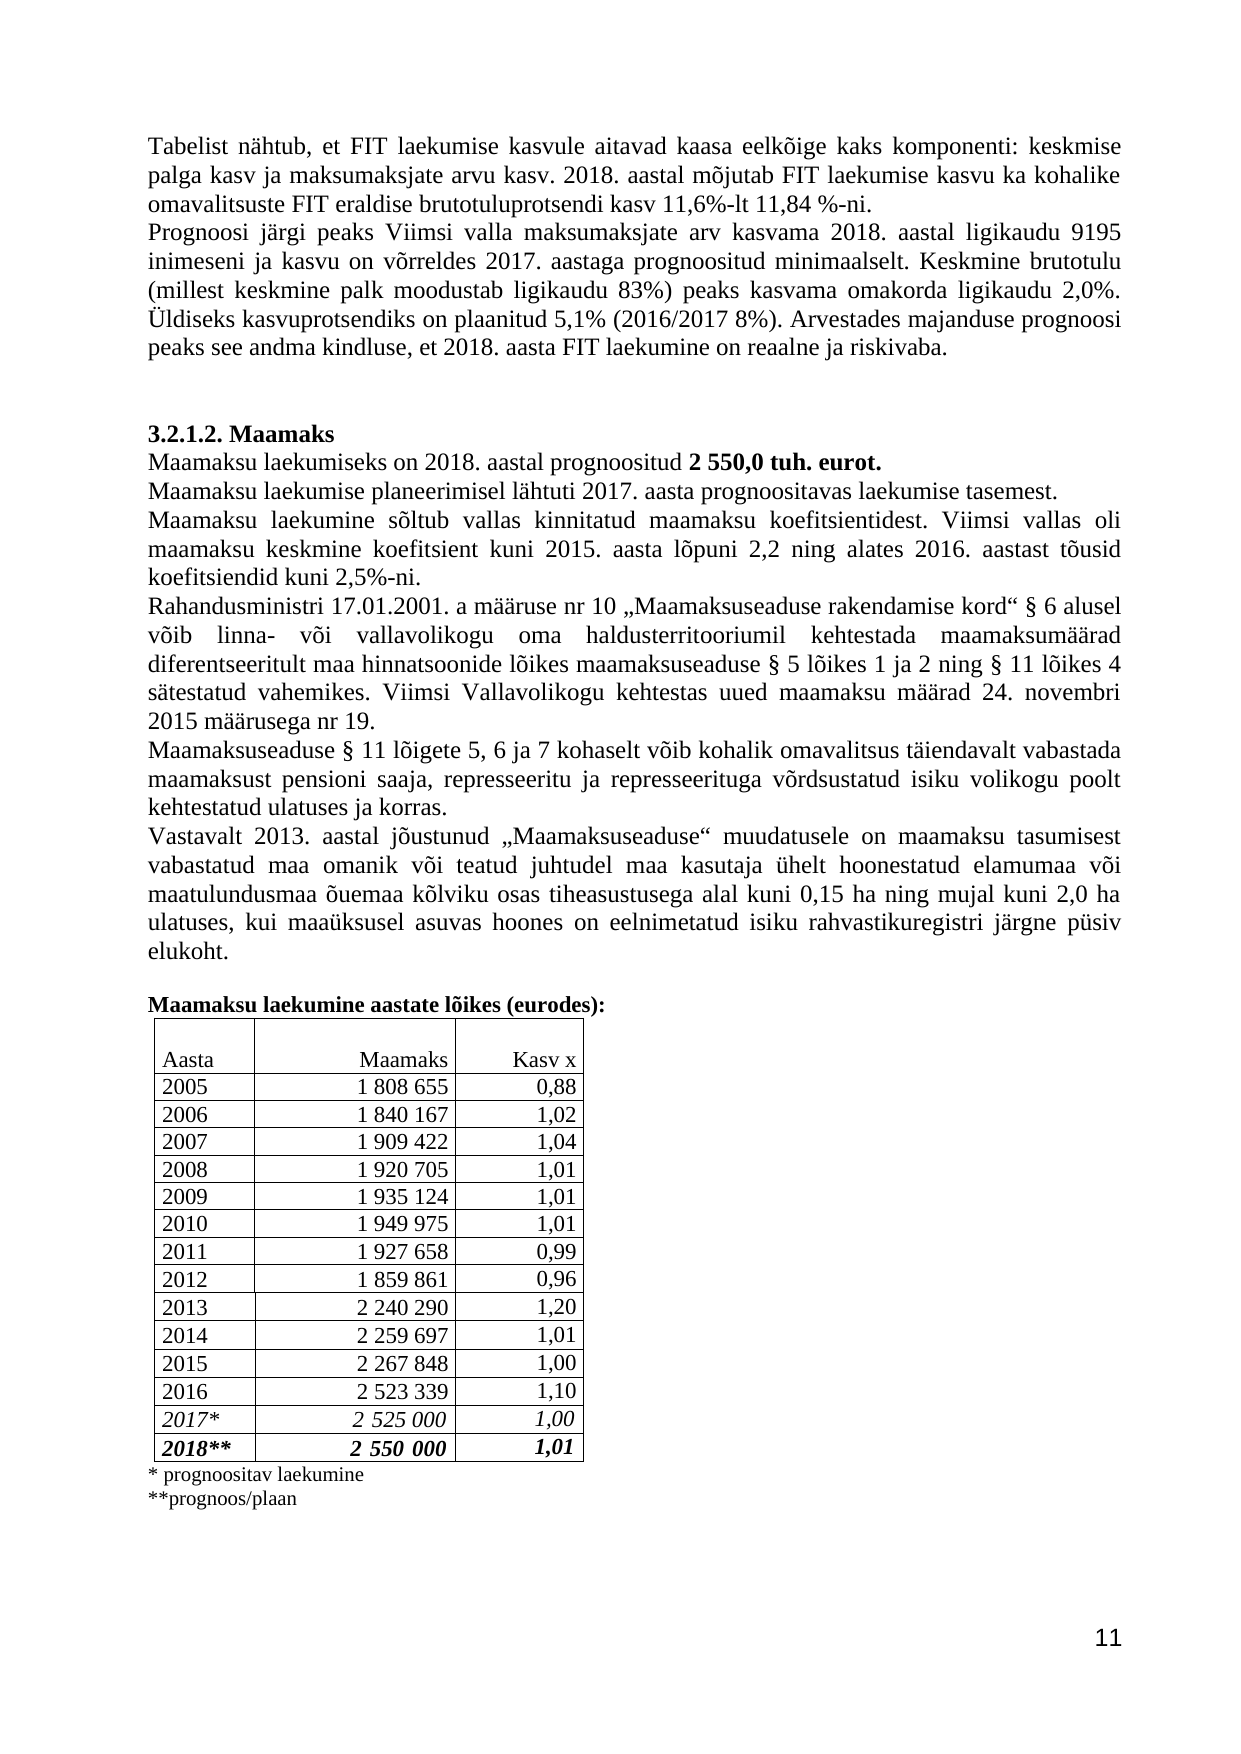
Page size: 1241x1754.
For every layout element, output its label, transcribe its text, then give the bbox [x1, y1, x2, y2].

table_cell 2007 [155, 1128, 254, 1154]
table_cell 1,04 [456, 1128, 583, 1154]
table_cell 1 808 655 [255, 1074, 455, 1100]
table_cell 1,01 [456, 1210, 583, 1237]
table_cell 2009 [155, 1183, 254, 1209]
table_header Kasv x [456, 1019, 583, 1072]
table_cell 2 240 290 [256, 1293, 455, 1320]
text Maamaksu laekumise planeerimisel lähtuti 2017. aasta prognoositavas laekumise tasemest. [148, 476, 1122, 505]
text 3.2.1.2. Maamaks [148, 419, 1122, 447]
table_cell 2016 [155, 1378, 255, 1405]
table_cell 2 259 697 [256, 1321, 455, 1348]
table_cell 1,01 [456, 1434, 583, 1461]
table_cell 1 920 705 [255, 1156, 455, 1182]
table_cell 1,01 [456, 1156, 583, 1182]
table_cell 2 267 848 [256, 1350, 455, 1377]
table_cell 2005 [155, 1074, 254, 1100]
table_cell 1,20 [456, 1293, 583, 1320]
text Maamaksu laekumine aastate lõikes (eurodes): [148, 991, 1122, 1018]
table_cell 2013 [155, 1293, 255, 1320]
table_cell 2008 [155, 1156, 254, 1182]
table_cell 2012 [155, 1265, 254, 1292]
text Maamaksu laekumine sõltub vallas kinnitatud maamaksu koefitsientidest. Viimsi vallas oli maamaksu keskmine koefitsient kuni 2015. aasta lõpuni 2,2 ning alates 2016. aastast tõusid koefitsiendid kuni 2,5%-ni. [148, 505, 1122, 591]
table_cell 2006 [155, 1101, 254, 1127]
table_cell 2 525 000 [256, 1406, 455, 1433]
table_cell 2010 [155, 1210, 254, 1237]
table_cell 2017* [155, 1406, 255, 1433]
table_cell 1,01 [456, 1183, 583, 1209]
table_cell 0,96 [456, 1265, 583, 1292]
text **prognoos/plaan [148, 1486, 1122, 1510]
table_cell 1,10 [456, 1378, 583, 1405]
text Maamaksuseaduse § 11 lõigete 5, 6 ja 7 kohaselt võib kohalik omavalitsus täiendavalt vabastada maamaksust pensioni saaja, represseeritu ja represseerituga võrdsustatud isiku volikogu poolt kehtestatud ulatuses ja korras. [148, 735, 1122, 821]
table_header Maamaks [255, 1019, 455, 1072]
text Prognoosi järgi peaks Viimsi valla maksumaksjate arv kasvama 2018. aastal ligikaudu 9195 inimeseni ja kasvu on võrreldes 2017. aastaga prognoositud minimaalselt. Keskmine brutotulu (millest keskmine palk moodustab ligikaudu 83%) peaks kasvama omakorda ligikaudu 2,0%. Üldiseks kasvuprotsendiks on plaanitud 5,1% (2016/2017 8%). Arvestades majanduse prognoosi peaks see andma kindluse, et 2018. aasta FIT laekumine on reaalne ja riskivaba. [148, 217, 1122, 361]
table_cell 2011 [155, 1238, 254, 1264]
table_cell 2018** [155, 1434, 255, 1461]
table_cell 2014 [155, 1321, 255, 1348]
table_cell 1 927 658 [255, 1238, 455, 1264]
table_cell 1 935 124 [255, 1183, 455, 1209]
text Tabelist nähtub, et FIT laekumise kasvule aitavad kaasa eelkõige kaks komponenti: keskmise palga kasv ja maksumaksjate arvu kasv. 2018. aastal mõjutab FIT laekumise kasvu ka kohalike omavalitsuste FIT eraldise brutotuluprotsendi kasv 11,6%-lt 11,84 %-ni. [148, 131, 1122, 217]
table_cell 1,01 [456, 1321, 583, 1348]
table_cell 0,88 [456, 1074, 583, 1100]
table_cell 1 840 167 [255, 1101, 455, 1127]
text Vastavalt 2013. aastal jõustunud „Maamaksuseaduse“ muudatusele on maamaksu tasumisest vabastatud maa omanik või teatud juhtudel maa kasutaja ühelt hoonestatud elamumaa või maatulundusmaa õuemaa kõlviku osas tiheasustusega alal kuni 0,15 ha ning mujal kuni 2,0 ha ulatuses, kui maaüksusel asuvas hoones on eelnimetatud isiku rahvastikuregistri järgne püsiv elukoht. [148, 821, 1122, 965]
table_cell 1,02 [456, 1101, 583, 1127]
table_cell 1 859 861 [255, 1265, 455, 1292]
table_cell 2015 [155, 1350, 255, 1377]
table_cell 1,00 [456, 1350, 583, 1377]
text Rahandusministri 17.01.2001. a määruse nr 10 „Maamaksuseaduse rakendamise kord“ § 6 alusel võib linna- või vallavolikogu oma haldusterritooriumil kehtestada maamaksumäärad diferentseeritult maa hinnatsoonide lõikes maamaksuseaduse § 5 lõikes 1 ja 2 ning § 11 lõikes 4 sätestatud vahemikes. Viimsi Vallavolikogu kehtestas uued maamaksu määrad 24. novembri 2015 määrusega nr 19. [148, 591, 1122, 735]
text Maamaksu laekumiseks on 2018. aastal prognoositud 2 550,0 tuh. eurot. [148, 447, 1122, 476]
table_cell 2 550 000 [256, 1434, 455, 1461]
table_cell 1,00 [456, 1406, 583, 1433]
table_cell 1 949 975 [255, 1210, 455, 1237]
table_cell 0,99 [456, 1238, 583, 1264]
text * prognoositav laekumine [148, 1462, 1122, 1486]
table_cell 2 523 339 [256, 1378, 455, 1405]
table_header Aasta [155, 1019, 254, 1072]
table_cell 1 909 422 [255, 1128, 455, 1154]
